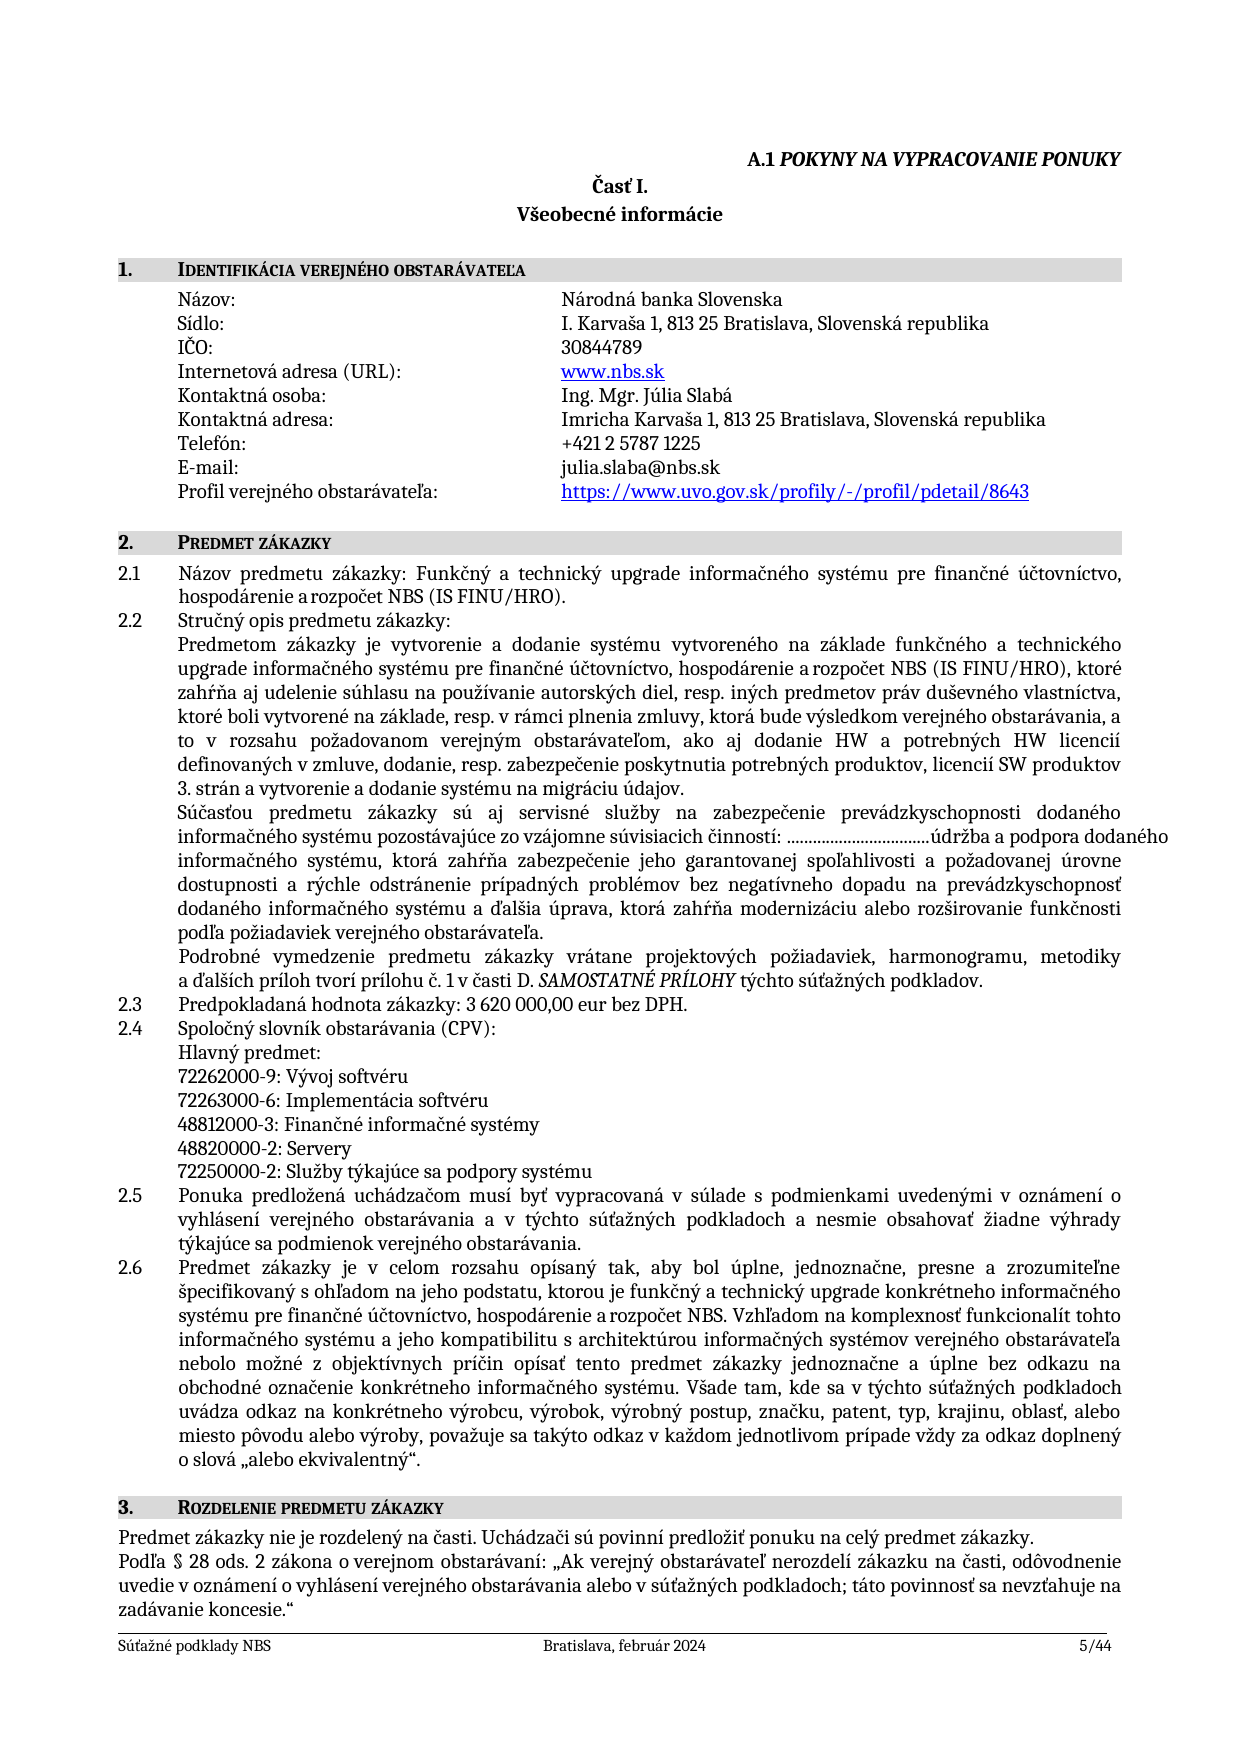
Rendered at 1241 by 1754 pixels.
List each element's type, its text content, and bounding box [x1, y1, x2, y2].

text 72250000-2: Služby týkajúce sa podpory systému [177, 1160, 1122, 1184]
text Podľa § 28 ods. 2 zákona o verejnom obstarávaní: „Ak verejný obstarávateľ nerozdelí zákazku na časti, odôvodnenie uvedie v oznámení o vyhlásení verejného obstarávania alebo v súťažných podkladoch; táto povinnosť sa nevzťahuje na zadávanie koncesie.“ [118, 1550, 1122, 1622]
text Všeobecné informácie [118, 203, 1122, 227]
text Telefón: +421 2 5787 1225 [118, 432, 1122, 456]
text Internetová adresa (URL): www.nbs.sk [177, 360, 1122, 384]
text 48820000-2: Servery [177, 1136, 1122, 1160]
text A.1 POKYNY NA VYPRACOVANIE PONUKY [118, 148, 1122, 172]
text Súčasťou predmetu zákazky sú aj servisné služby na zabezpečenie prevádzkyschopnosti dodaného informačného systému pozostávajúce zo vzájomne súvisiacich činností: údržba a podpora dodaného informačného systému, ktorá zahŕňa zabezpečenie jeho garantovanej spoľahlivosti a požadovanej úrovne dostupnosti a rýchle odstránenie prípadných problémov bez negatívneho dopadu na prevádzkyschopnosť dodaného informačného systému a ďalšia úprava, ktorá zahŕňa modernizáciu alebo rozširovanie funkčnosti podľa požiadaviek verejného obstarávateľa. [177, 801, 1122, 944]
text Názov: Národná banka Slovenska [177, 288, 1122, 312]
text 72262000-9: Vývoj softvéru [178, 1064, 1122, 1088]
list Názov predmetu zákazky: Funkčný a technický upgrade informačného systému pre finančné účtovníctvo, hospodárenie a rozpočet NBS (IS FINU/HRO). [118, 561, 1122, 609]
text Predmetom zákazky je vytvorenie a dodanie systému vytvoreného na základe funkčného a technického upgrade informačného systému pre finančné účtovníctvo, hospodárenie a rozpočet NBS (IS FINU/HRO), ktoré zahŕňa aj udelenie súhlasu na používanie autorských diel, resp. iných predmetov práv duševného vlastníctva, ktoré boli vytvorené na základe, resp. v rámci plnenia zmluvy, ktorá bude výsledkom verejného obstarávania, a to v rozsahu požadovanom verejným obstarávateľom, ako aj dodanie HW a potrebných HW licencií definovaných v zmluve, dodanie, resp. zabezpečenie poskytnutia potrebných produktov, licencií SW produktov 3. strán a vytvorenie a dodanie systému na migráciu údajov. [177, 633, 1122, 801]
text E-mail: julia.slaba@nbs.sk [118, 456, 1122, 479]
list Rozdelenie predmetu zákazky [118, 1496, 1122, 1519]
list Identifikácia verejného obstarávateľa [118, 258, 1122, 282]
list Spoločný slovník obstarávania (CPV): [118, 1016, 1122, 1040]
list Stručný opis predmetu zákazky: [118, 609, 1122, 633]
list Ponuka predložená uchádzačom musí byť vypracovaná v súlade s podmienkami uvedenými v oznámení o vyhlásení verejného obstarávania a v týchto súťažných podkladoch a nesmie obsahovať žiadne výhrady týkajúce sa podmienok verejného obstarávania. [118, 1184, 1122, 1256]
text Časť I. [118, 175, 1122, 199]
list Predpokladaná hodnota zákazky: 3 620 000,00 eur bez DPH. [118, 992, 1122, 1016]
text 48812000-3: Finančné informačné systémy [177, 1112, 1122, 1136]
text Kontaktná osoba: Ing. Mgr. Júlia Slabá [177, 384, 1122, 408]
list Predmet zákazky [118, 531, 1122, 555]
text Hlavný predmet: [178, 1040, 1122, 1064]
text Profil verejného obstarávateľa: https://www.uvo.gov.sk/profily/-/profil/pdetail/8643 [118, 479, 1122, 503]
list Predmet zákazky je v celom rozsahu opísaný tak, aby bol úplne, jednoznačne, presne a zrozumiteľne špecifikovaný s ohľadom na jeho podstatu, ktorou je funkčný a technický upgrade konkrétneho informačného systému pre finančné účtovníctvo, hospodárenie a rozpočet NBS. Vzhľadom na komplexnosť funkcionalít tohto informačného systému a jeho kompatibilitu s architektúrou informačných systémov verejného obstarávateľa nebolo možné z objektívnych príčin opísať tento predmet zákazky jednoznačne a úplne bez odkazu na obchodné označenie konkrétneho informačného systému. Všade tam, kde sa v týchto súťažných podkladoch uvádza odkaz na konkrétneho výrobcu, výrobok, výrobný postup, značku, patent, typ, krajinu, oblasť, alebo miesto pôvodu alebo výroby, považuje sa takýto odkaz v každom jednotlivom prípade vždy za odkaz doplnený o slová „alebo ekvivalentný“. [118, 1256, 1122, 1472]
text IČO: 30844789 [177, 336, 1122, 360]
text Podrobné vymedzenie predmetu zákazky vrátane projektových požiadaviek, harmonogramu, metodiky a ďalších príloh tvorí prílohu č. 1 v časti D. SAMOSTATNÉ PRÍLOHY týchto súťažných podkladov. [178, 944, 1122, 992]
text Kontaktná adresa: Imricha Karvaša 1, 813 25 Bratislava, Slovenská republika [118, 408, 1122, 432]
text Predmet zákazky nie je rozdelený na časti. Uchádzači sú povinní predložiť ponuku na celý predmet zákazky. [118, 1526, 1122, 1550]
text Sídlo: I. Karvaša 1, 813 25 Bratislava, Slovenská republika [177, 312, 1122, 336]
text 72263000-6: Implementácia softvéru [118, 1088, 1122, 1112]
